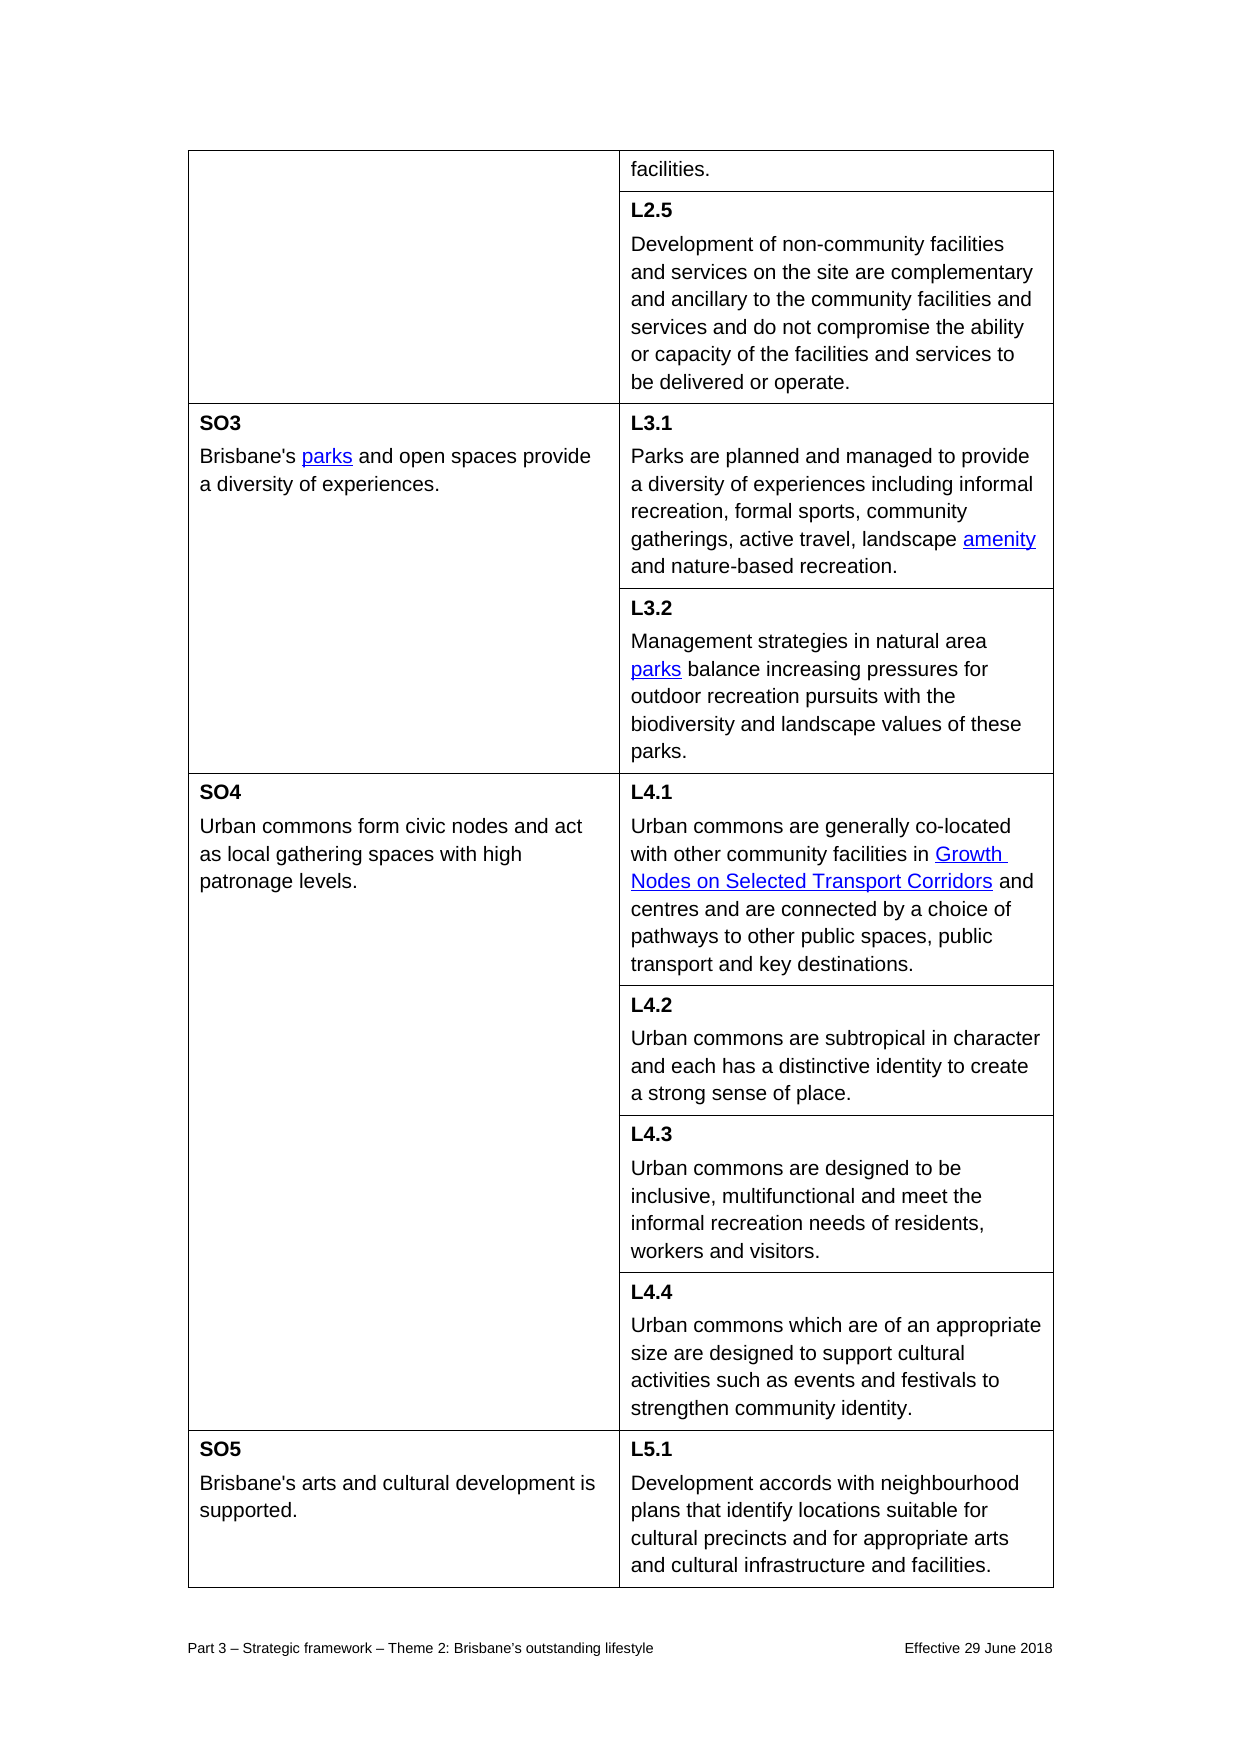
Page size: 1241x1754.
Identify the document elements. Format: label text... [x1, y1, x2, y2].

table_cell SO3 's parks and open spaces provide a diversity of experiences. [189, 404, 619, 773]
table_cell L4.4 Urban commons which are of an appropriate size are designed to support cultural activities such as events and festivals to strengthen community identity. [620, 1273, 1053, 1429]
table_cell SO4 Urban commons form civic nodes and act as local gathering spaces with high patronage levels. [189, 774, 619, 1429]
table_cell L5.1 Development accords with neighbourhood plans that identify locations suitable for cultural precincts and for appropriate arts and cultural infrastructure and facilities. [620, 1431, 1053, 1587]
table_cell L4.2 Urban commons are subtropical in character and each has a distinctive identity to create a strong sense of place. [620, 986, 1053, 1115]
table_cell L4.3 Urban commons are designed to be inclusive, multifunctional and meet the informal recreation needs of residents, workers and visitors. [620, 1116, 1053, 1272]
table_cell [189, 1431, 619, 1587]
table_cell L3.1 Parks are planned and managed to provide a diversity of experiences including informal recreation, formal sports, community gatherings, active travel, landscape amenity and nature-based recreation. [620, 404, 1053, 588]
table_cell L4.1 Urban commons are generally co-located with other community facilities in Growth Nodes on Selected Transport Corridors and centres and are connected by a choice of pathways to other public spaces, public transport and key destinations. [620, 774, 1053, 985]
table_cell L3.2 Management strategies in natural area parks balance increasing pressures for outdoor recreation pursuits with the biodiversity and landscape values of these parks. [620, 589, 1053, 773]
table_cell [620, 151, 1053, 191]
table_cell L2.5 Development of non-community facilities and services on the site are complementary and ancillary to the community facilities and services and do not compromise the ability or capacity of the facilities and services to be delivered or operate. [620, 192, 1053, 403]
